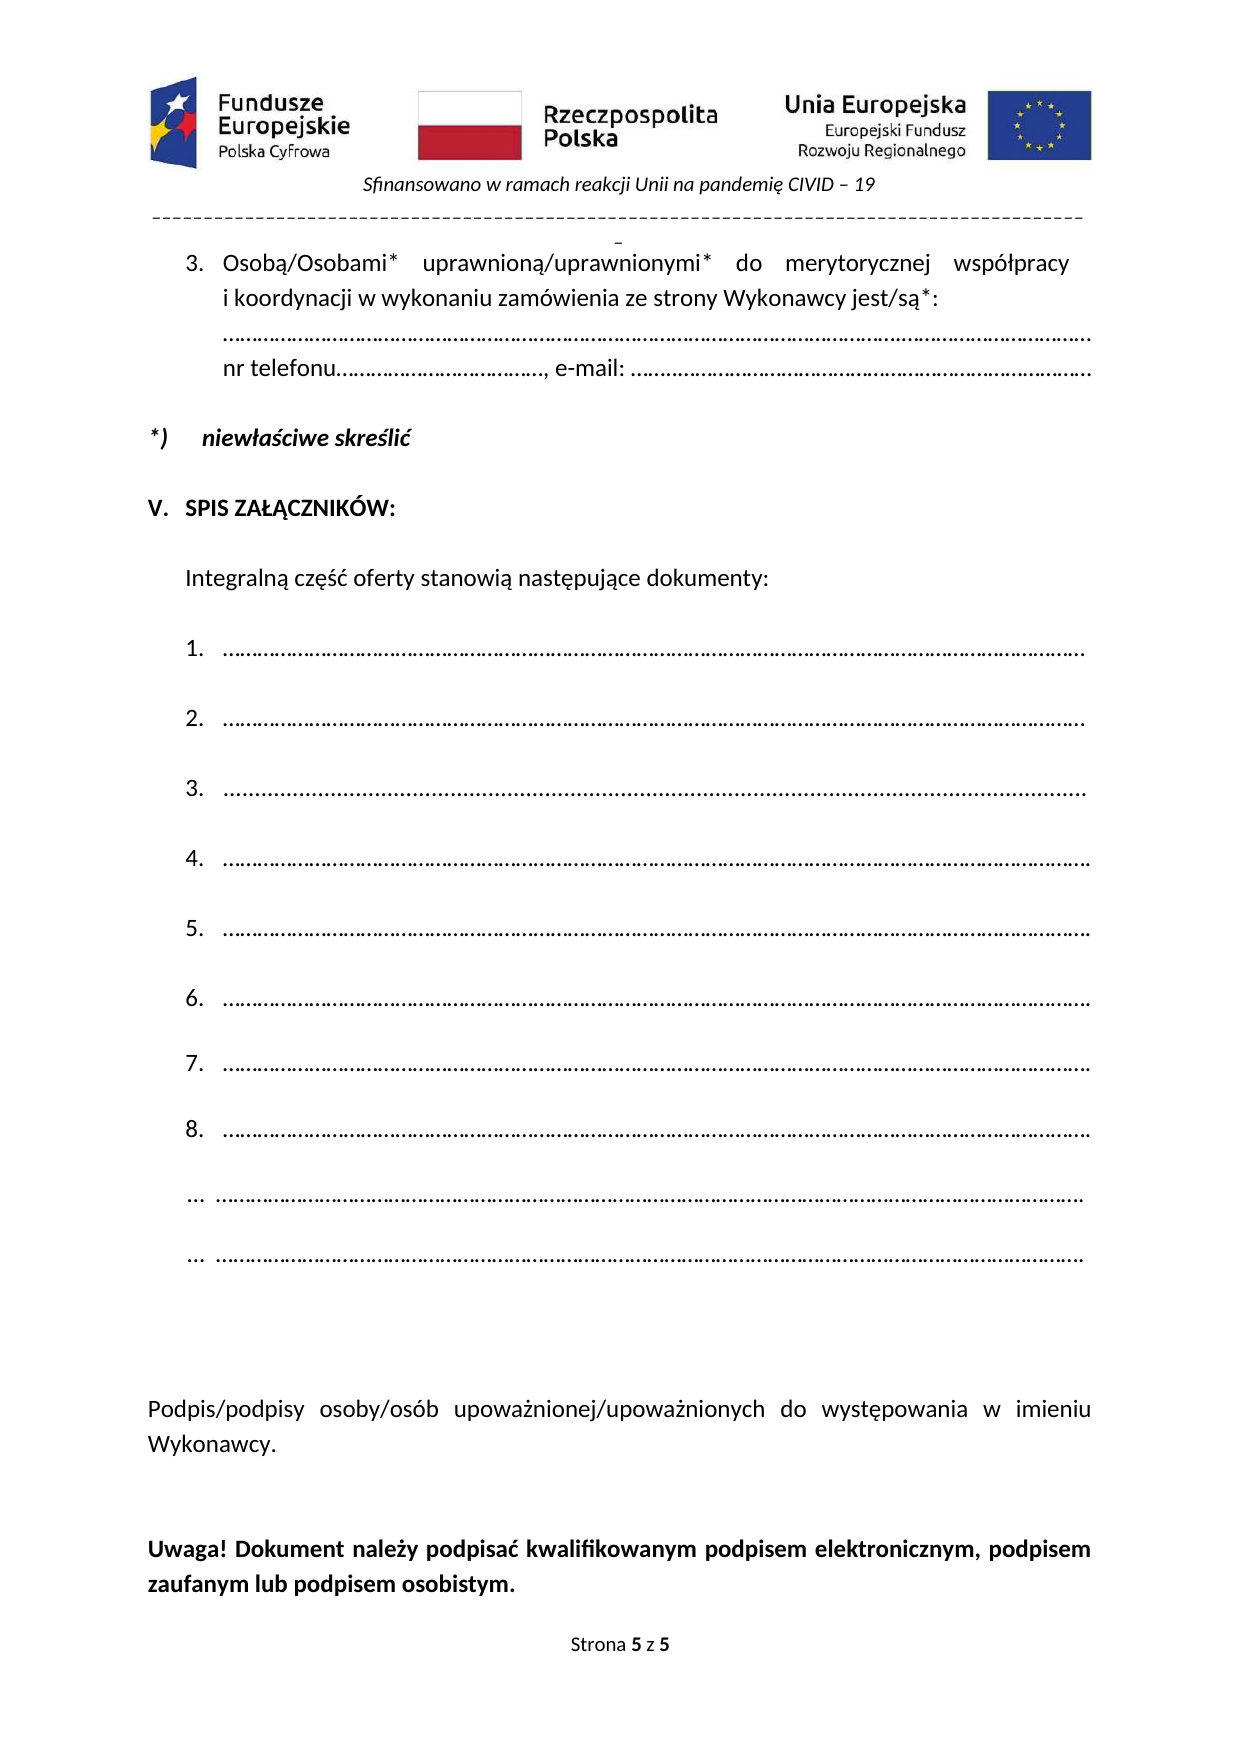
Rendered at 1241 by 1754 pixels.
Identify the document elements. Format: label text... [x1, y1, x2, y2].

list ……………………………………………………………………………………………………………………………………. [185, 982, 1093, 1012]
list …………………………………………………………………………………………………………………………………… [185, 632, 1093, 662]
text Uwaga! Dokument należy podpisać kwalifikowanym podpisem elektronicznym, podpisem zaufanym lub podpisem osobistym. [148, 1533, 1093, 1599]
text Integralną część oferty stanowią następujące dokumenty: [185, 562, 1093, 592]
list ……………………………………………………………………………………………………………………………………. [185, 842, 1093, 872]
list Osobą/Osobami* uprawnioną/uprawnionymi* do merytorycznej współpracy i koordynacji w wykonaniu zamówienia ze strony Wykonawcy jest/są*: [185, 247, 1093, 312]
text ……………………………………………………………………………………………………….……………………………nr telefonu………………………………, e-mail: ……..……………………………………………………………… [223, 317, 1093, 382]
list ……………………………………………………………………………………………………………………………………. [185, 1113, 1093, 1143]
list SPIS ZAŁĄCZNIKÓW: [148, 492, 1093, 522]
text Podpis/podpisy osoby/osób upoważnionej/upoważnionych do występowania w imieniu Wykonawcy. [148, 1393, 1093, 1459]
list …………………………………………………………………………………………………………………………………… [185, 702, 1093, 732]
list ……………………………………………………………………………………………………………………………………. [185, 912, 1093, 942]
list ......................................................................................................................................... [185, 772, 1093, 802]
text … ……………………………………………………………………………………………………………………………………. [148, 1238, 1093, 1269]
list ……………………………………………………………………………………………………………………………………. [185, 1047, 1093, 1078]
text *) niewłaściwe skreślić [148, 422, 1093, 452]
text … ……………………………………………………………………………………………………………………………………. [148, 1178, 1093, 1209]
